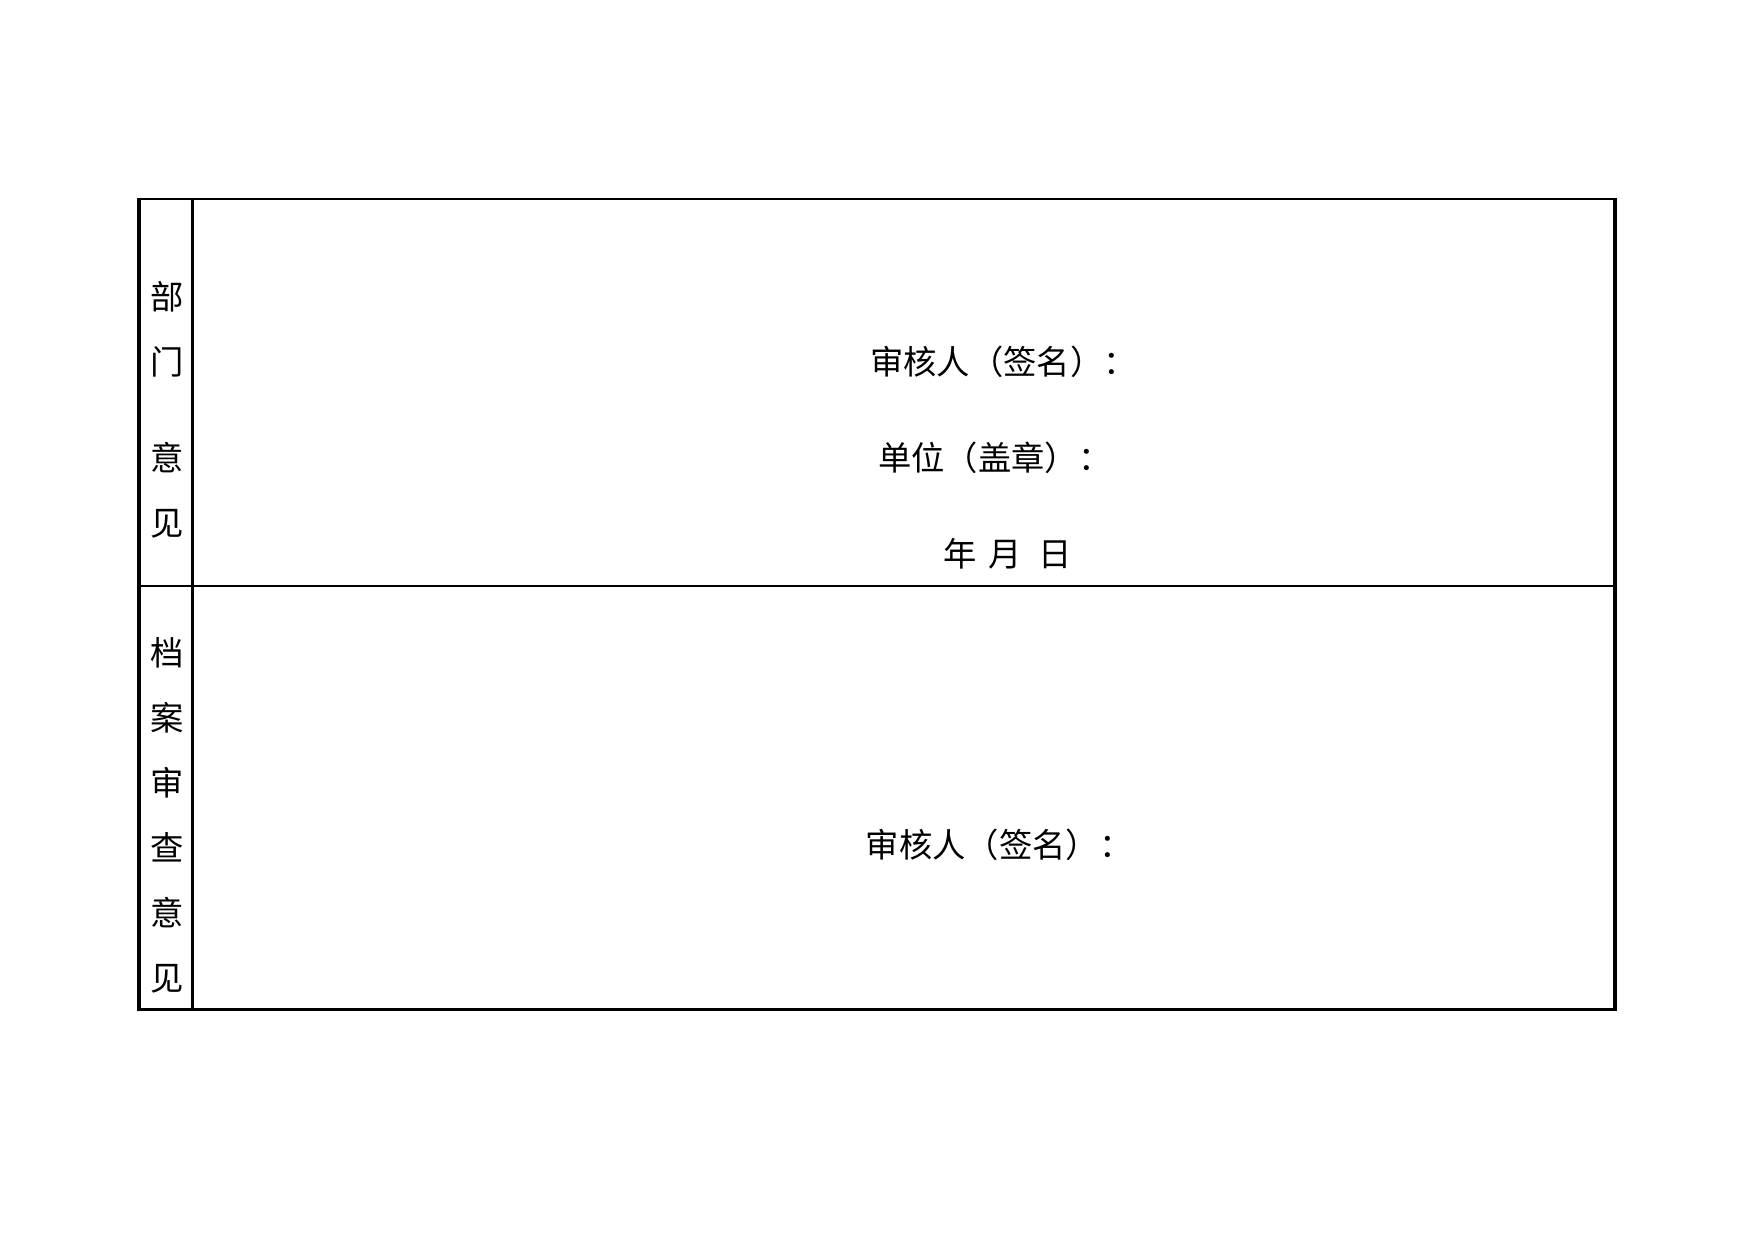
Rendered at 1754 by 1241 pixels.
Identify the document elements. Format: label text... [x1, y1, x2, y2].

table_cell 公安 部门 意见 [141, 200, 191, 585]
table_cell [194, 200, 1613, 585]
table_cell 档案审查意见 [141, 587, 191, 1008]
table_cell 审核人（签名）： 年 月 日 [194, 587, 1613, 1008]
